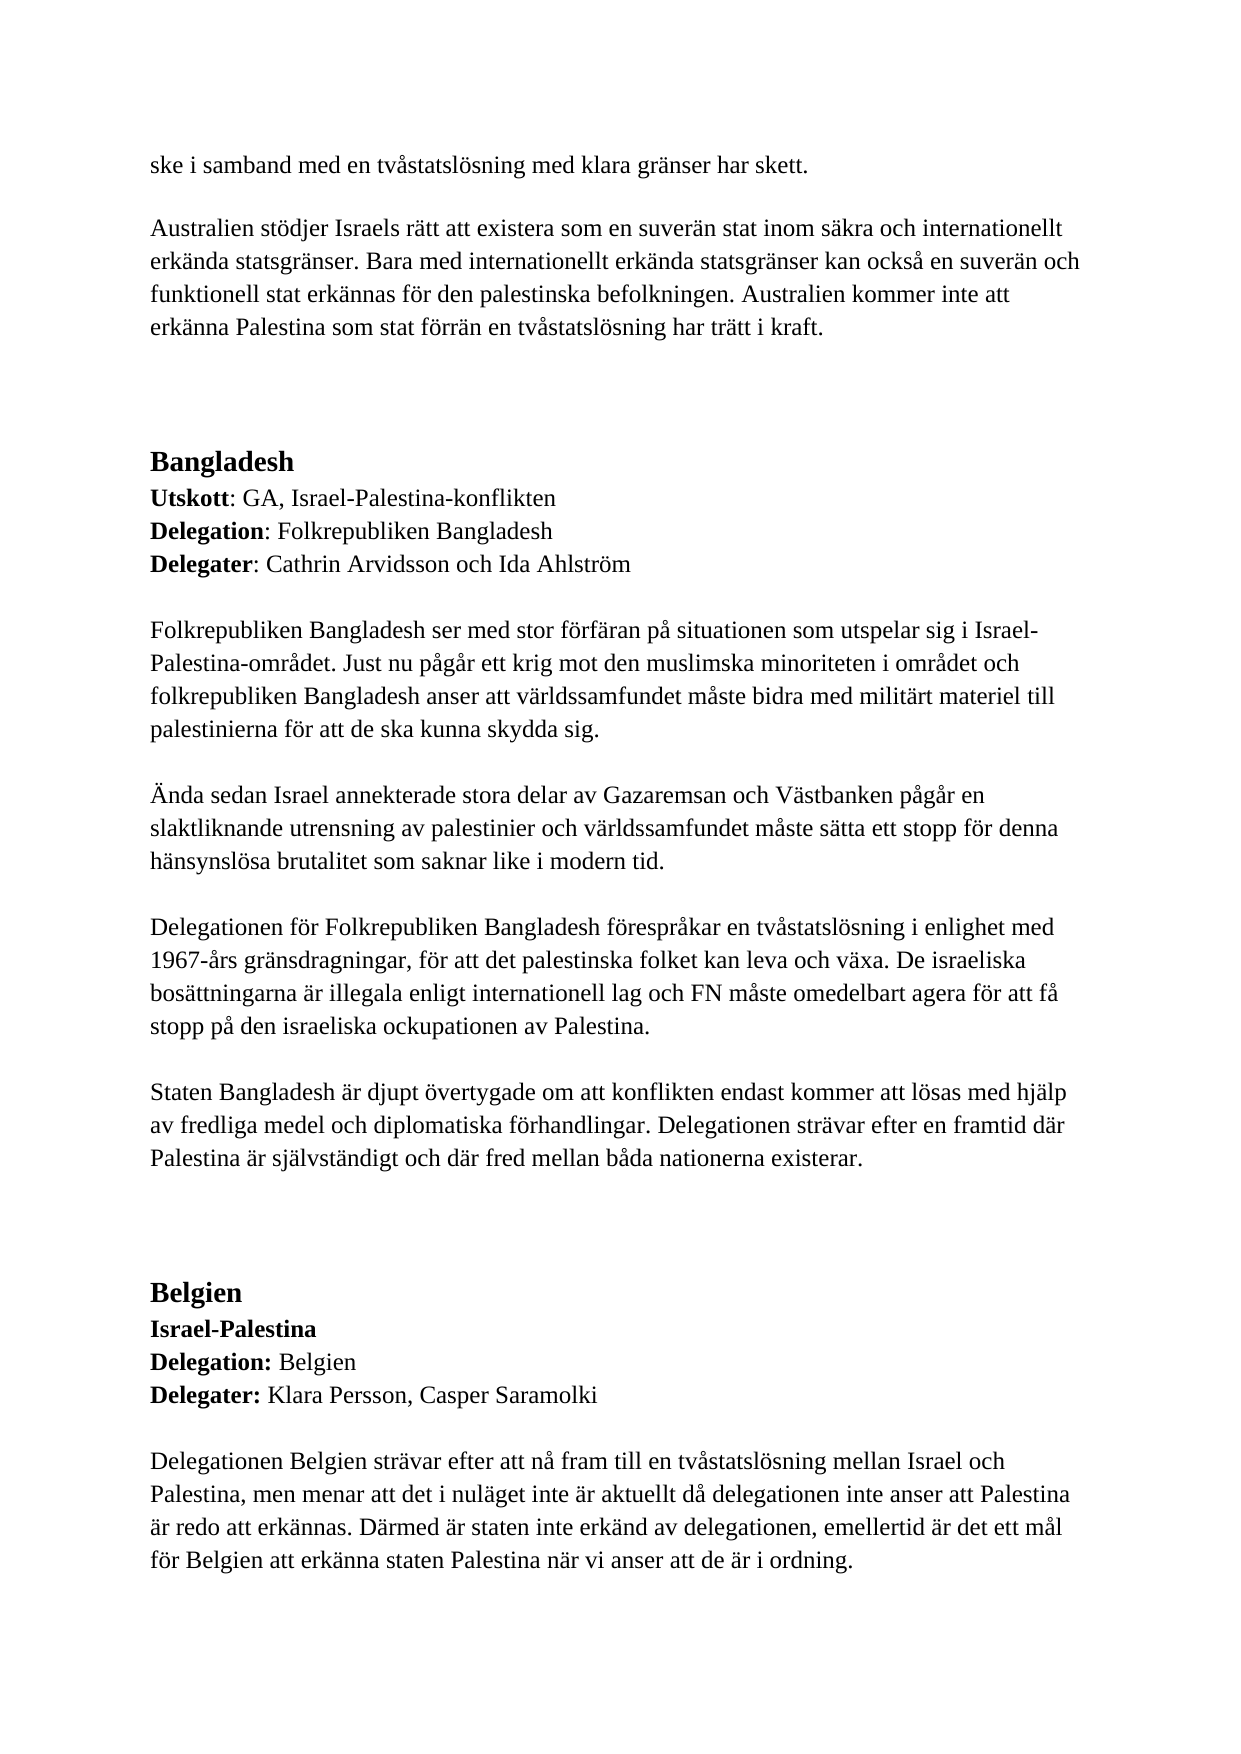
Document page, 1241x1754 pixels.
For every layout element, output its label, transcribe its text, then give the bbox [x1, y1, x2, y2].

text Delegater: Klara Persson, Casper Saramolki [150, 1380, 1090, 1409]
text Israel-Palestina [150, 1314, 1090, 1343]
text 1967-års gränsdragningar, för att det palestinska folket kan leva och växa. De israeliska [150, 945, 1090, 974]
text Delegater: Cathrin Arvidsson och Ida Ahlström [150, 549, 1090, 578]
text stopp på den israeliska ockupationen av Palestina. [150, 1011, 1090, 1040]
text ske i samband med en tvåstatslösning med klara gränser har skett. [150, 150, 1090, 179]
text Palestina är självständigt och där fred mellan båda nationerna existerar. [150, 1143, 1090, 1172]
text av fredliga medel och diplomatiska förhandlingar. Delegationen strävar efter en framtid där [150, 1110, 1090, 1139]
text bosättningarna är illegala enligt internationell lag och FN måste omedelbart agera för att få [150, 978, 1090, 1007]
text Delegation: Folkrepubliken Bangladesh [150, 516, 1090, 545]
text palestinierna för att de ska kunna skydda sig. [150, 714, 1090, 743]
text Delegation: Belgien [150, 1347, 1090, 1376]
text erkänna Palestina som stat förrän en tvåstatslösning har trätt i kraft. [150, 312, 1090, 341]
text Bangladesh [150, 444, 1090, 478]
text Delegationen Belgien strävar efter att nå fram till en tvåstatslösning mellan Israel och Palestina, men menar att det i nuläget inte är aktuellt då delegationen inte anser att Palestina är redo att erkännas. Därmed är staten inte erkänd av delegationen, emellertid är det ett mål för Belgien att erkänna staten Palestina när vi anser att de är i ordning. [150, 1446, 1090, 1574]
text Delegationen för Folkrepubliken Bangladesh förespråkar en tvåstatslösning i enlighet med [150, 912, 1090, 941]
text erkända statsgränser. Bara med internationellt erkända statsgränser kan också en suverän och [150, 246, 1090, 275]
text Palestina-området. Just nu pågår ett krig mot den muslimska minoriteten i området och [150, 648, 1090, 677]
text Ända sedan Israel annekterade stora delar av Gazaremsan och Västbanken pågår en [150, 780, 1090, 809]
text Staten Bangladesh är djupt övertygade om att konflikten endast kommer att lösas med hjälp [150, 1077, 1090, 1106]
text slaktliknande utrensning av palestinier och världssamfundet måste sätta ett stopp för denna [150, 813, 1090, 842]
text funktionell stat erkännas för den palestinska befolkningen. Australien kommer inte att [150, 279, 1090, 308]
text hänsynslösa brutalitet som saknar like i modern tid. [150, 846, 1090, 875]
text Belgien [150, 1275, 1090, 1309]
text Folkrepubliken Bangladesh ser med stor förfäran på situationen som utspelar sig i Israel- [150, 615, 1090, 644]
text Australien stödjer Israels rätt att existera som en suverän stat inom säkra och internationellt [150, 213, 1090, 242]
text folkrepubliken Bangladesh anser att världssamfundet måste bidra med militärt materiel till [150, 681, 1090, 710]
text Utskott: GA, Israel-Palestina-konflikten [150, 483, 1090, 512]
